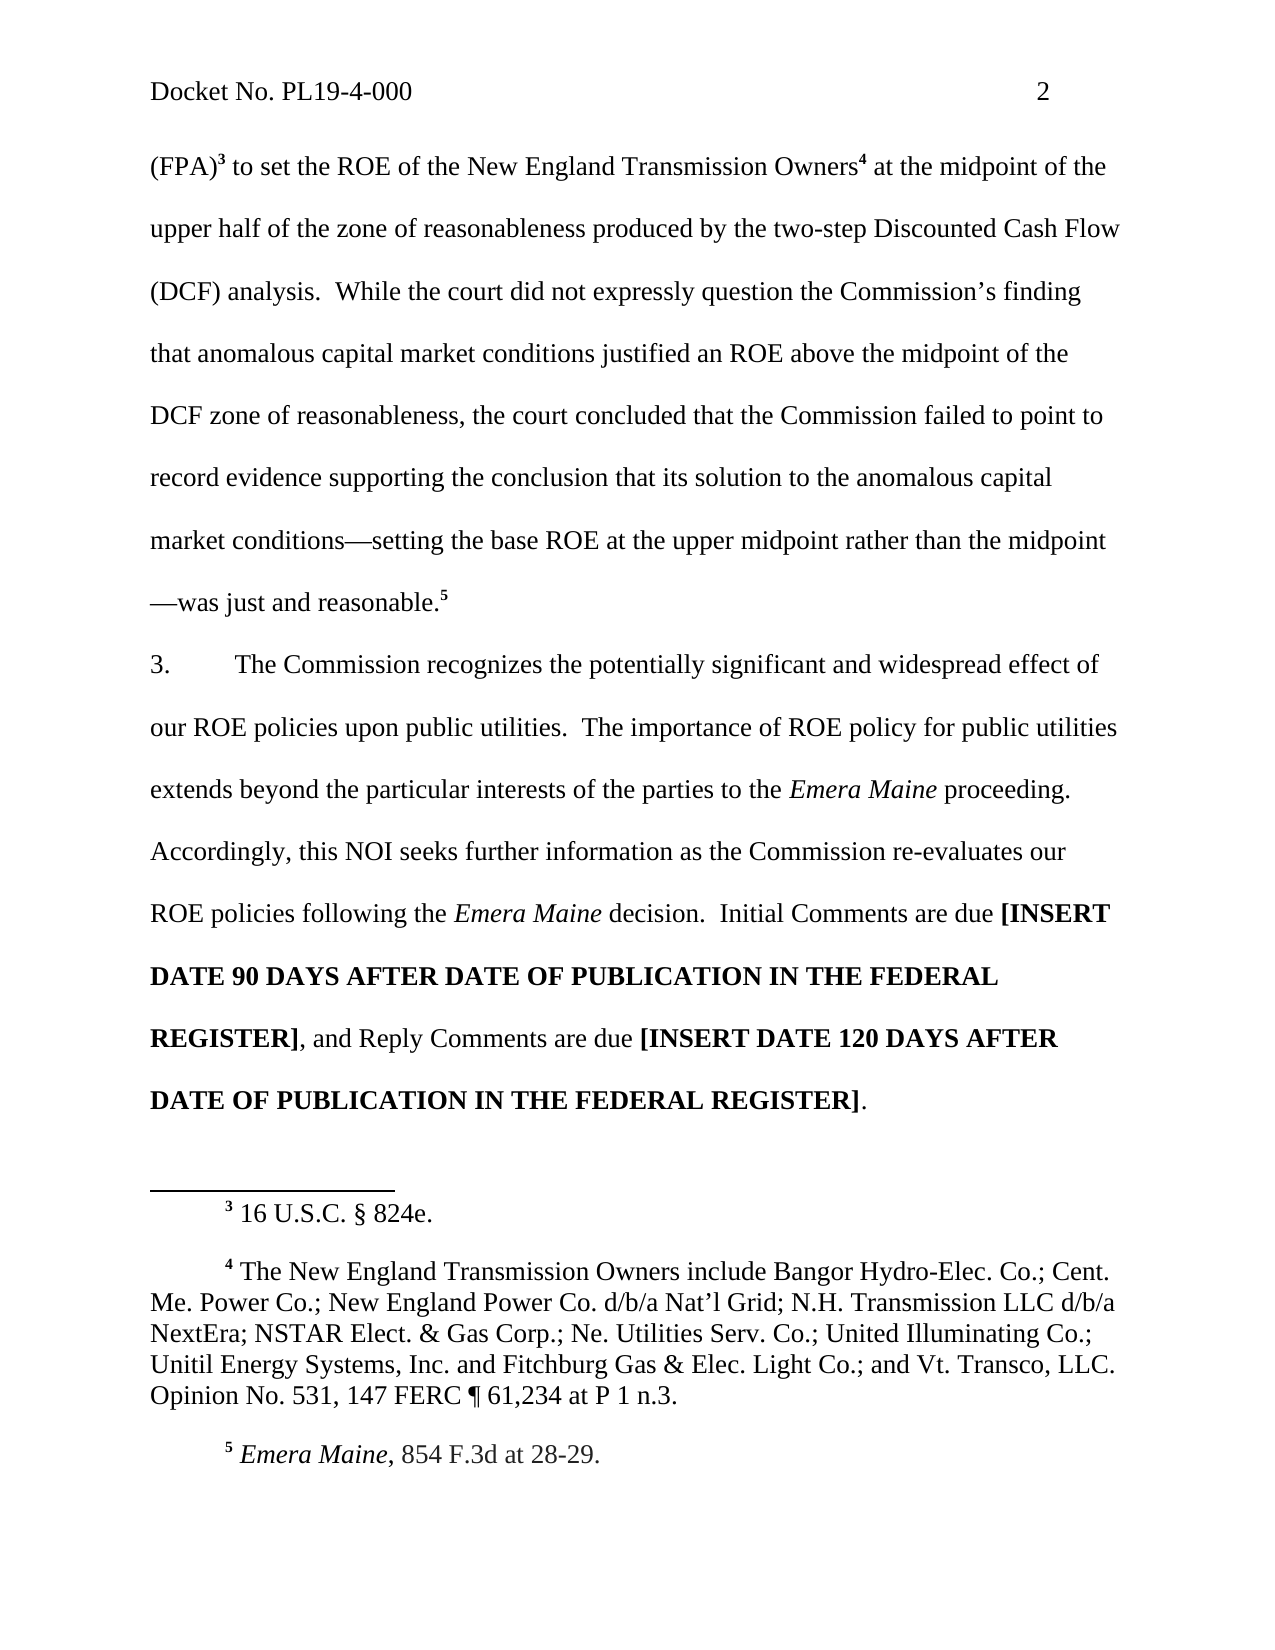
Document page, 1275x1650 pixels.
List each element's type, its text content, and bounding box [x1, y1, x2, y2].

text The Commission recognizes the potentially significant and widespread effect of our ROE policies upon public utilities. The importance of ROE policy for public utilities extends beyond the particular interests of the parties to the Emera Maine proceeding. Accordingly, this NOI seeks further information as the Commission re-evaluates our ROE policies following the Emera Maine decision. Initial Comments are due [INSERT DATE 90 DAYS AFTER DATE OF PUBLICATION IN THE FEDERAL REGISTER], and Reply Comments are due [INSERT DATE 120 DAYS AFTER DATE OF PUBLICATION IN THE FEDERAL REGISTER]. [150, 648, 1125, 1116]
text This NOI follows the decision of the U.S. Court of Appeals for the District of Columbia Circuit (D.C. Circuit) in Emera Maine v. FERC, reversing and vacating Opinion No. 531. In that decision, the court held, among other things, that the Commission had failed to justify its decision under section 206 of the Federal Power Act (FPA) to set the ROE of the New England Transmission Owners at the midpoint of the upper half of the zone of reasonableness produced by the two-step Discounted Cash Flow (DCF) analysis. While the court did not expressly question the Commission’s finding that anomalous capital market conditions justified an ROE above the midpoint of the DCF zone of reasonableness, the court concluded that the Commission failed to point to record evidence supporting the conclusion that its solution to the anomalous capital market conditions—setting the base ROE at the upper midpoint rather than the midpoint—was just and reasonable. [150, 150, 1125, 617]
